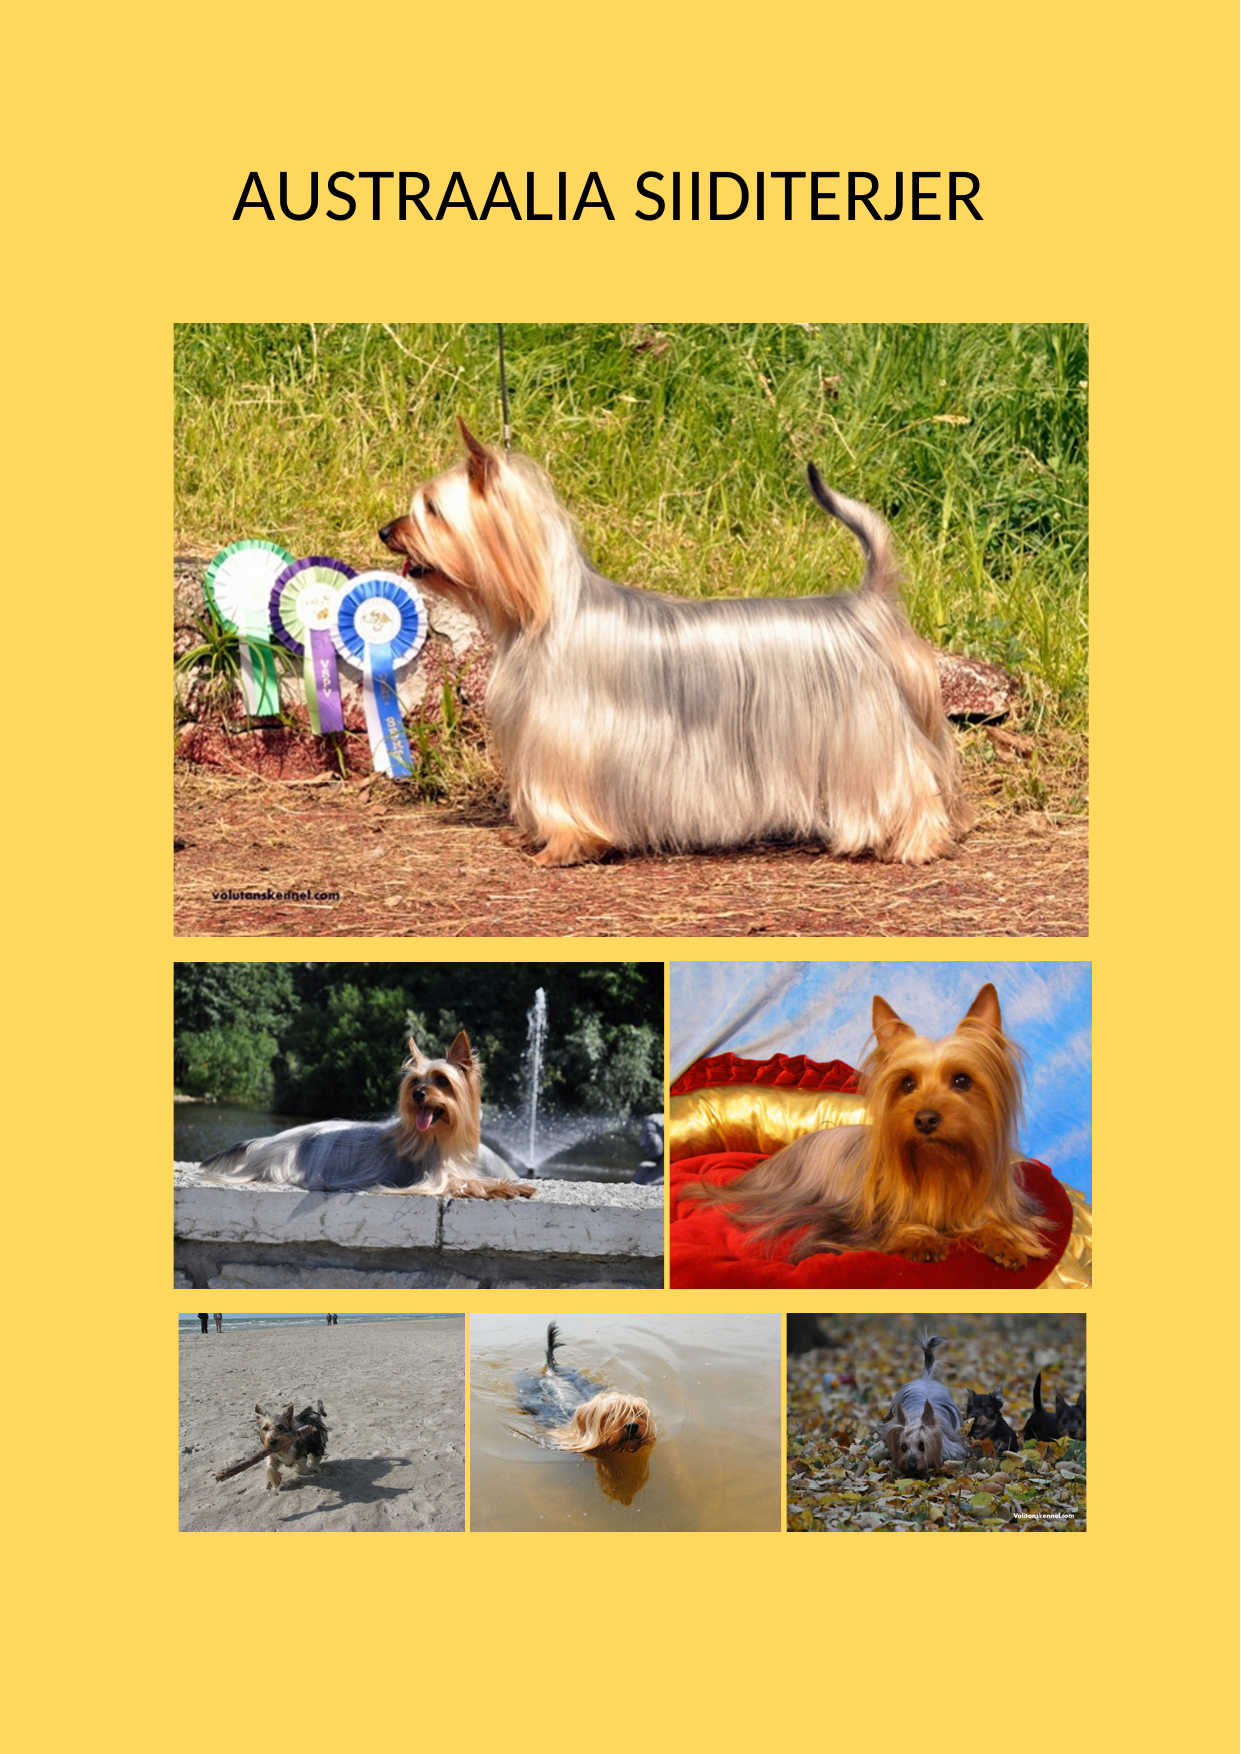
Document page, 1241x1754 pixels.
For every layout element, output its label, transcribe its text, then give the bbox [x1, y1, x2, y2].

picture [669, 961, 1092, 1289]
picture [173, 323, 1089, 937]
picture [178, 1313, 465, 1532]
picture [173, 962, 665, 1289]
picture [470, 1313, 782, 1532]
picture [786, 1313, 1087, 1532]
text AUSTRAALIA SIIDITERJER [148, 148, 1093, 239]
